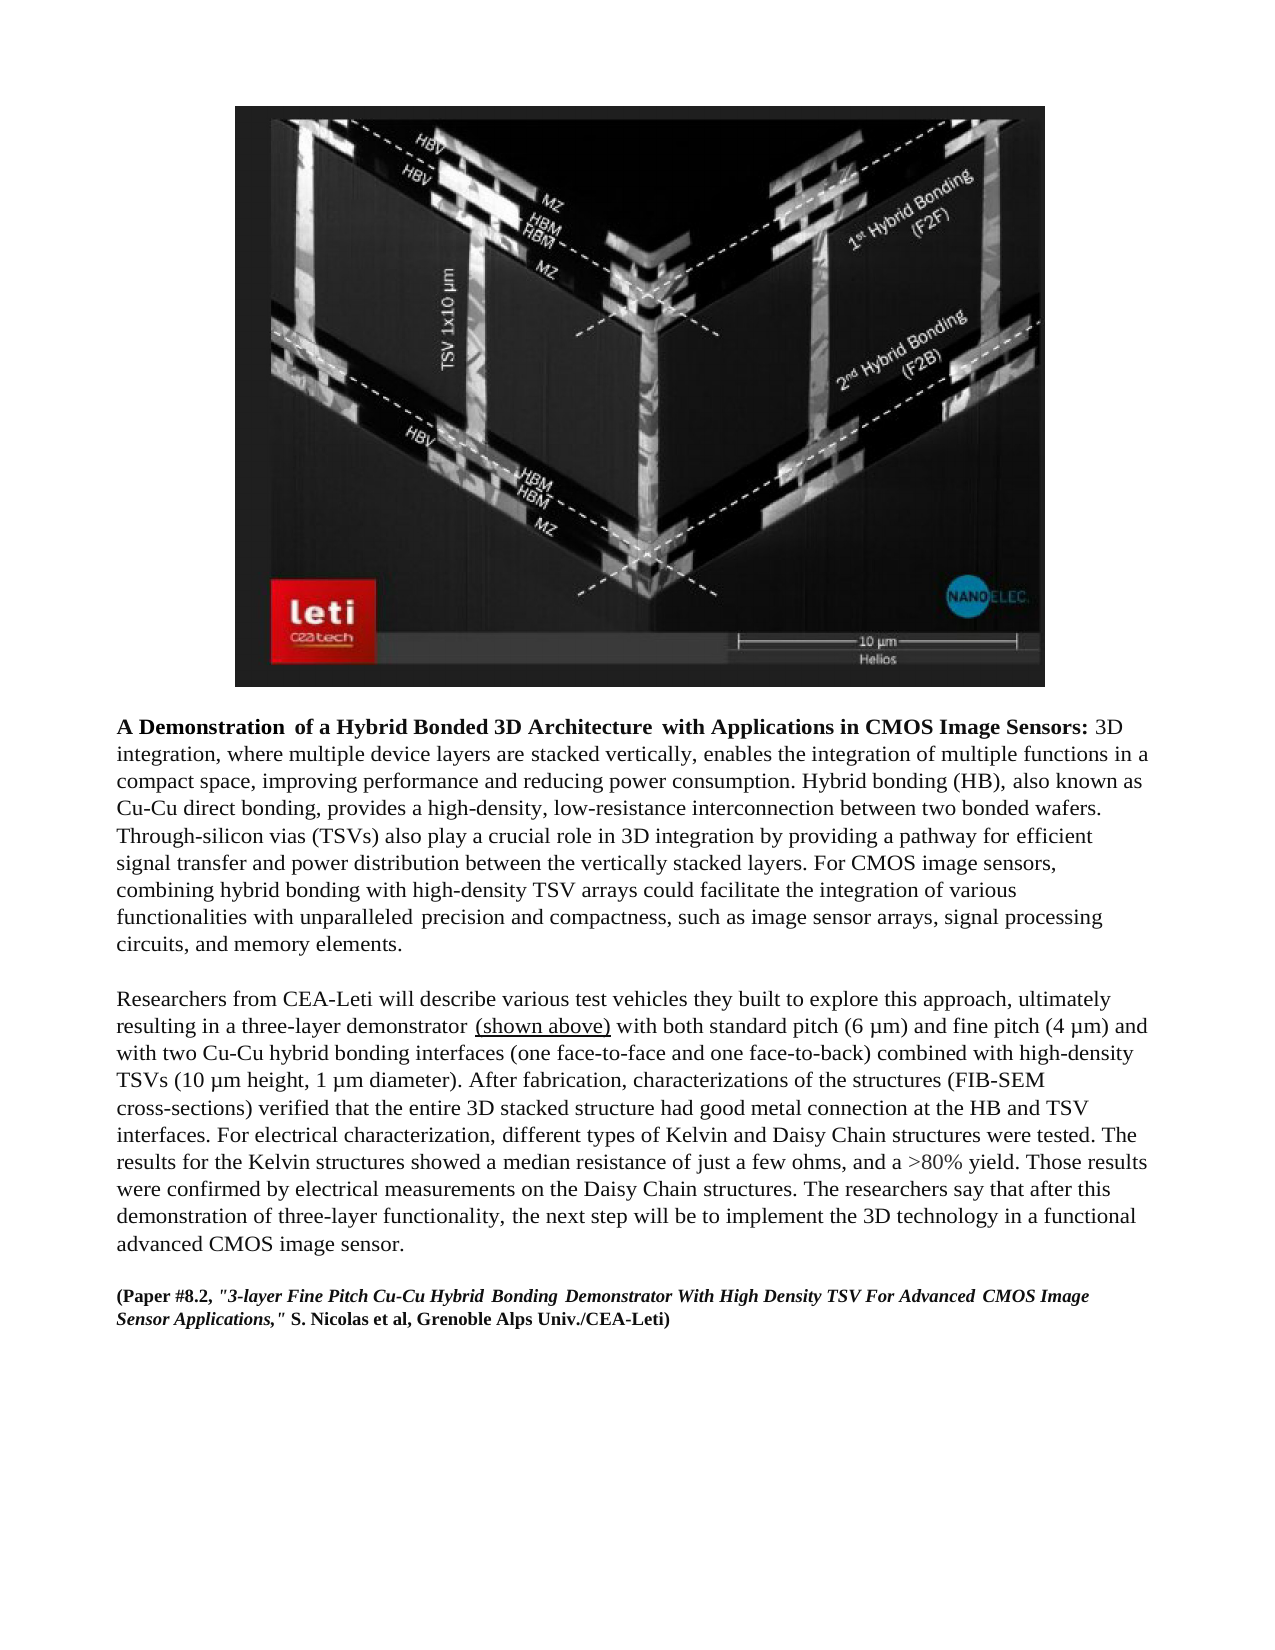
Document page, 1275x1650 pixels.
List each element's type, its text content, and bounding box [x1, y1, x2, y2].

text Through-silicon vias (TSVs) also play a crucial role in 3D integration by providing a pathway for efficient signal transfer and power distribution between the vertically stacked layers. For CMOS image sensors, combining hybrid bonding with high-density TSV arrays could facilitate the integration of various functionalities with unparalleled precision and compactness, such as image sensor arrays, signal processing circuits, and memory elements. [116, 823, 1139, 957]
text Researchers from CEA-Leti will describe various test vehicles they built to explore this approach, ultimately resulting in a three-layer demonstrator (shown above) with both standard pitch (6 µm) and fine pitch (4 µm) and with two Cu-Cu hybrid bonding interfaces (one face-to-face and one face-to-back) combined with high-density TSVs (10 µm height, 1 µm diameter). After fabrication, characterizations of the structures (FIB-SEM [116, 986, 1163, 1093]
text (Paper #8.2, "3-layer Fine Pitch Cu-Cu Hybrid Bonding Demonstrator With High Density TSV For Advanced CMOS Image Sensor Applications," S. Nicolas et al, Grenoble Alps Univ./CEA-Leti) [116, 1285, 1139, 1329]
picture [235, 106, 1045, 687]
text A Demonstration of a Hybrid Bonded 3D Architecture with Applications in CMOS Image Sensors: 3D integration, where multiple device layers are stacked vertically, enables the integration of multiple functions in a compact space, improving performance and reducing power consumption. Hybrid bonding (HB), also known as Cu-Cu direct bonding, provides a high-density, low-resistance interconnection between two bonded wafers. [116, 714, 1163, 821]
text cross-sections) verified that the entire 3D stacked structure had good metal connection at the HB and TSV interfaces. For electrical characterization, different types of Kelvin and Daisy Chain structures were tested. The results for the Kelvin structures showed a median resistance of just a few ohms, and a >80% yield. Those results were confirmed by electrical measurements on the Daisy Chain structures. The researchers say that after this demonstration of three-layer functionality, the next step will be to implement the 3D technology in a functional advanced CMOS image sensor. [116, 1095, 1163, 1256]
